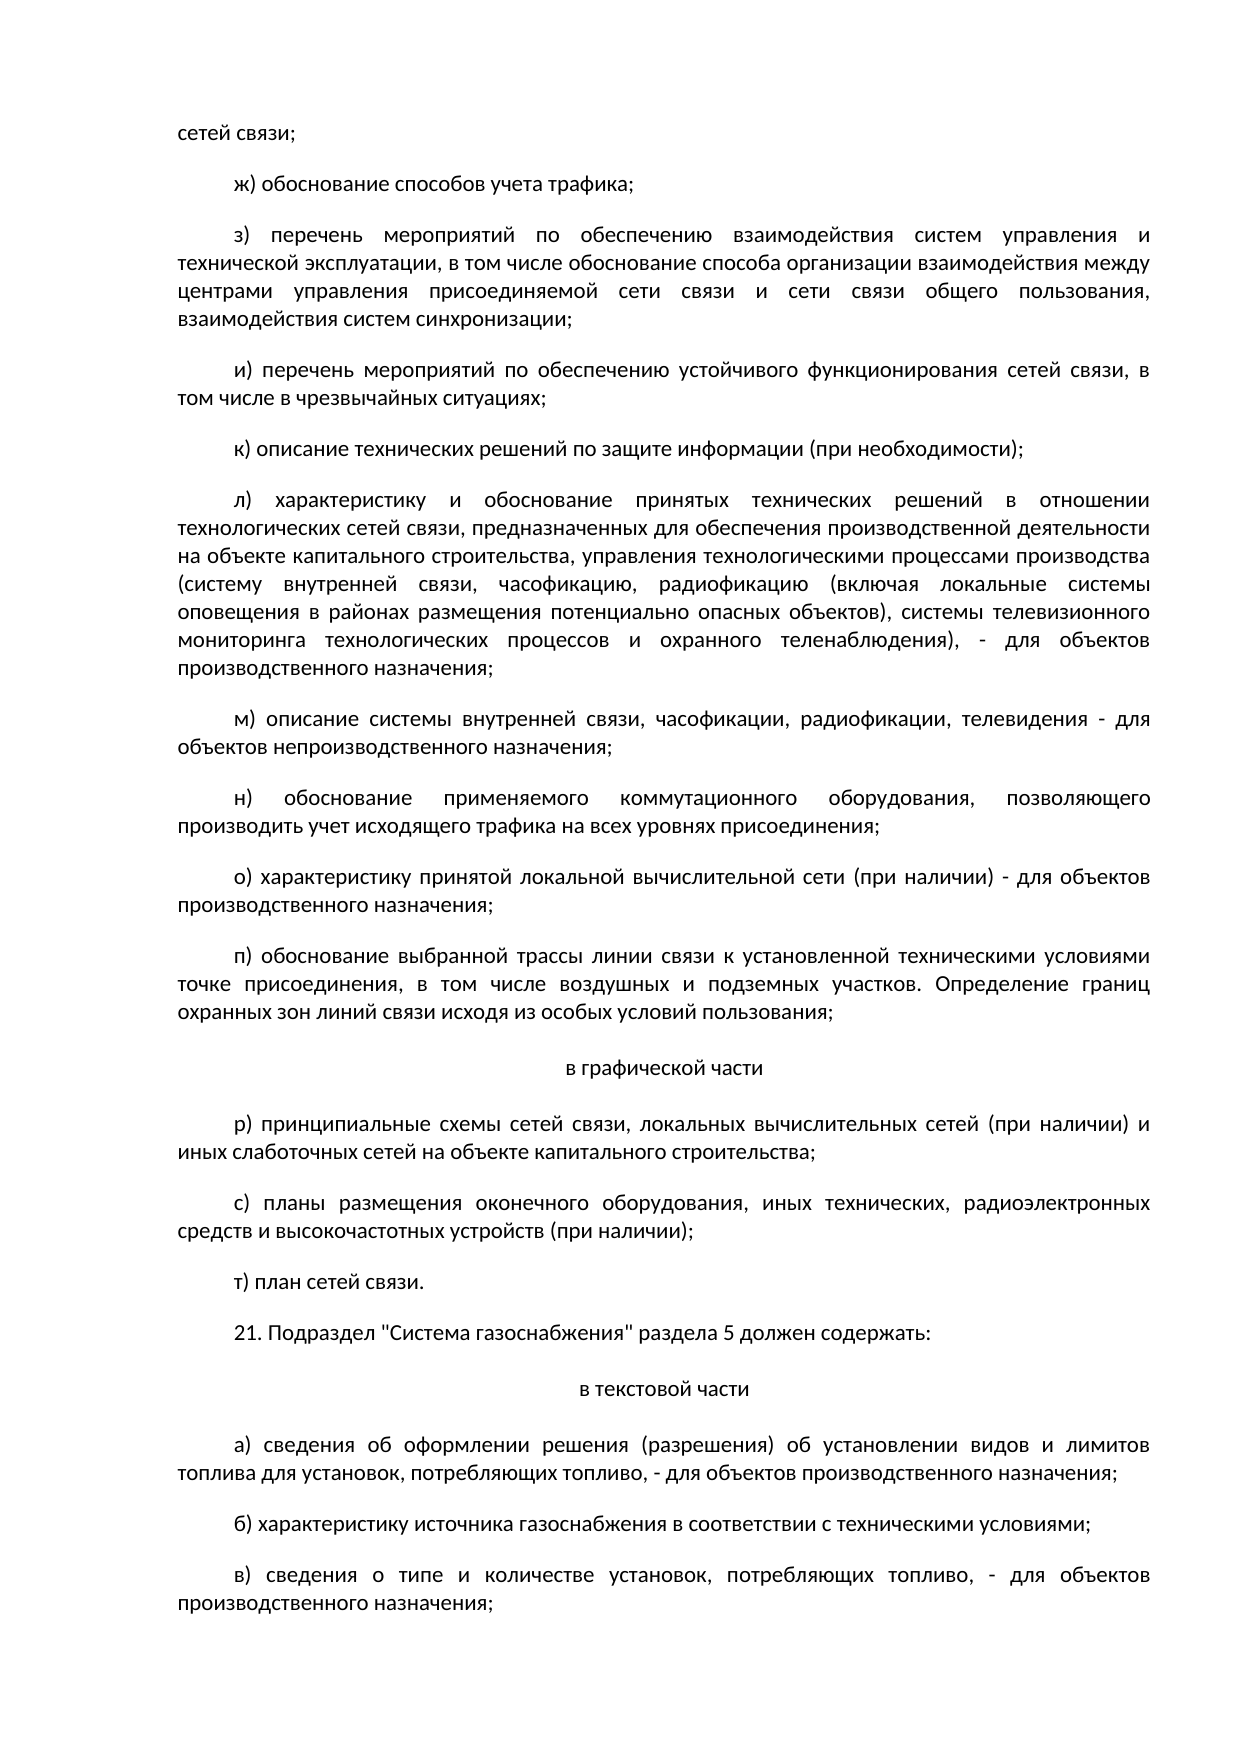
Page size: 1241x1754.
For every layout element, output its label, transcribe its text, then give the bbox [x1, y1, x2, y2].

text п) обоснование выбранной трассы линии связи к установленной техническими условиями точке присоединения, в том числе воздушных и подземных участков. Определение границ охранных зон линий связи исходя из особых условий пользования; [177, 941, 1152, 1025]
text в графической части [177, 1053, 1152, 1081]
text р) принципиальные схемы сетей связи, локальных вычислительных сетей (при наличии) и иных слаботочных сетей на объекте капитального строительства; [177, 1109, 1152, 1165]
text л) характеристику и обоснование принятых технических решений в отношении технологических сетей связи, предназначенных для обеспечения производственной деятельности на объекте капитального строительства, управления технологическими процессами производства (систему внутренней связи, часофикацию, радиофикацию (включая локальные системы оповещения в районах размещения потенциально опасных объектов), системы телевизионного мониторинга технологических процессов и охранного теленаблюдения), - для объектов производственного назначения; [177, 485, 1152, 681]
text а) сведения об оформлении решения (разрешения) об установлении видов и лимитов топлива для установок, потребляющих топливо, - для объектов производственного назначения; [177, 1430, 1152, 1486]
text о) характеристику принятой локальной вычислительной сети (при наличии) - для объектов производственного назначения; [177, 862, 1152, 918]
text з) перечень мероприятий по обеспечению взаимодействия систем управления и технической эксплуатации, в том числе обоснование способа организации взаимодействия между центрами управления присоединяемой сети связи и сети связи общего пользования, взаимодействия систем синхронизации; [177, 220, 1152, 332]
text и) перечень мероприятий по обеспечению устойчивого функционирования сетей связи, в том числе в чрезвычайных ситуациях; [177, 355, 1152, 411]
text м) описание системы внутренней связи, часофикации, радиофикации, телевидения - для объектов непроизводственного назначения; [177, 704, 1152, 760]
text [177, 118, 1152, 146]
text н) обоснование применяемого коммутационного оборудования, позволяющего производить учет исходящего трафика на всех уровнях присоединения; [177, 783, 1152, 839]
text т) план сетей связи. [177, 1267, 1152, 1295]
text ж) обоснование способов учета трафика; [177, 169, 1152, 197]
text в) сведения о типе и количестве установок, потребляющих топливо, - для объектов производственного назначения; [177, 1560, 1152, 1616]
text к) описание технических решений по защите информации (при необходимости); [177, 434, 1152, 462]
text б) характеристику источника газоснабжения в соответствии с техническими условиями; [177, 1509, 1152, 1537]
text с) планы размещения оконечного оборудования, иных технических, радиоэлектронных средств и высокочастотных устройств (при наличии); [177, 1188, 1152, 1244]
text в текстовой части [177, 1374, 1152, 1402]
text 21. Подраздел "Система газоснабжения" раздела 5 должен содержать: [177, 1318, 1152, 1346]
